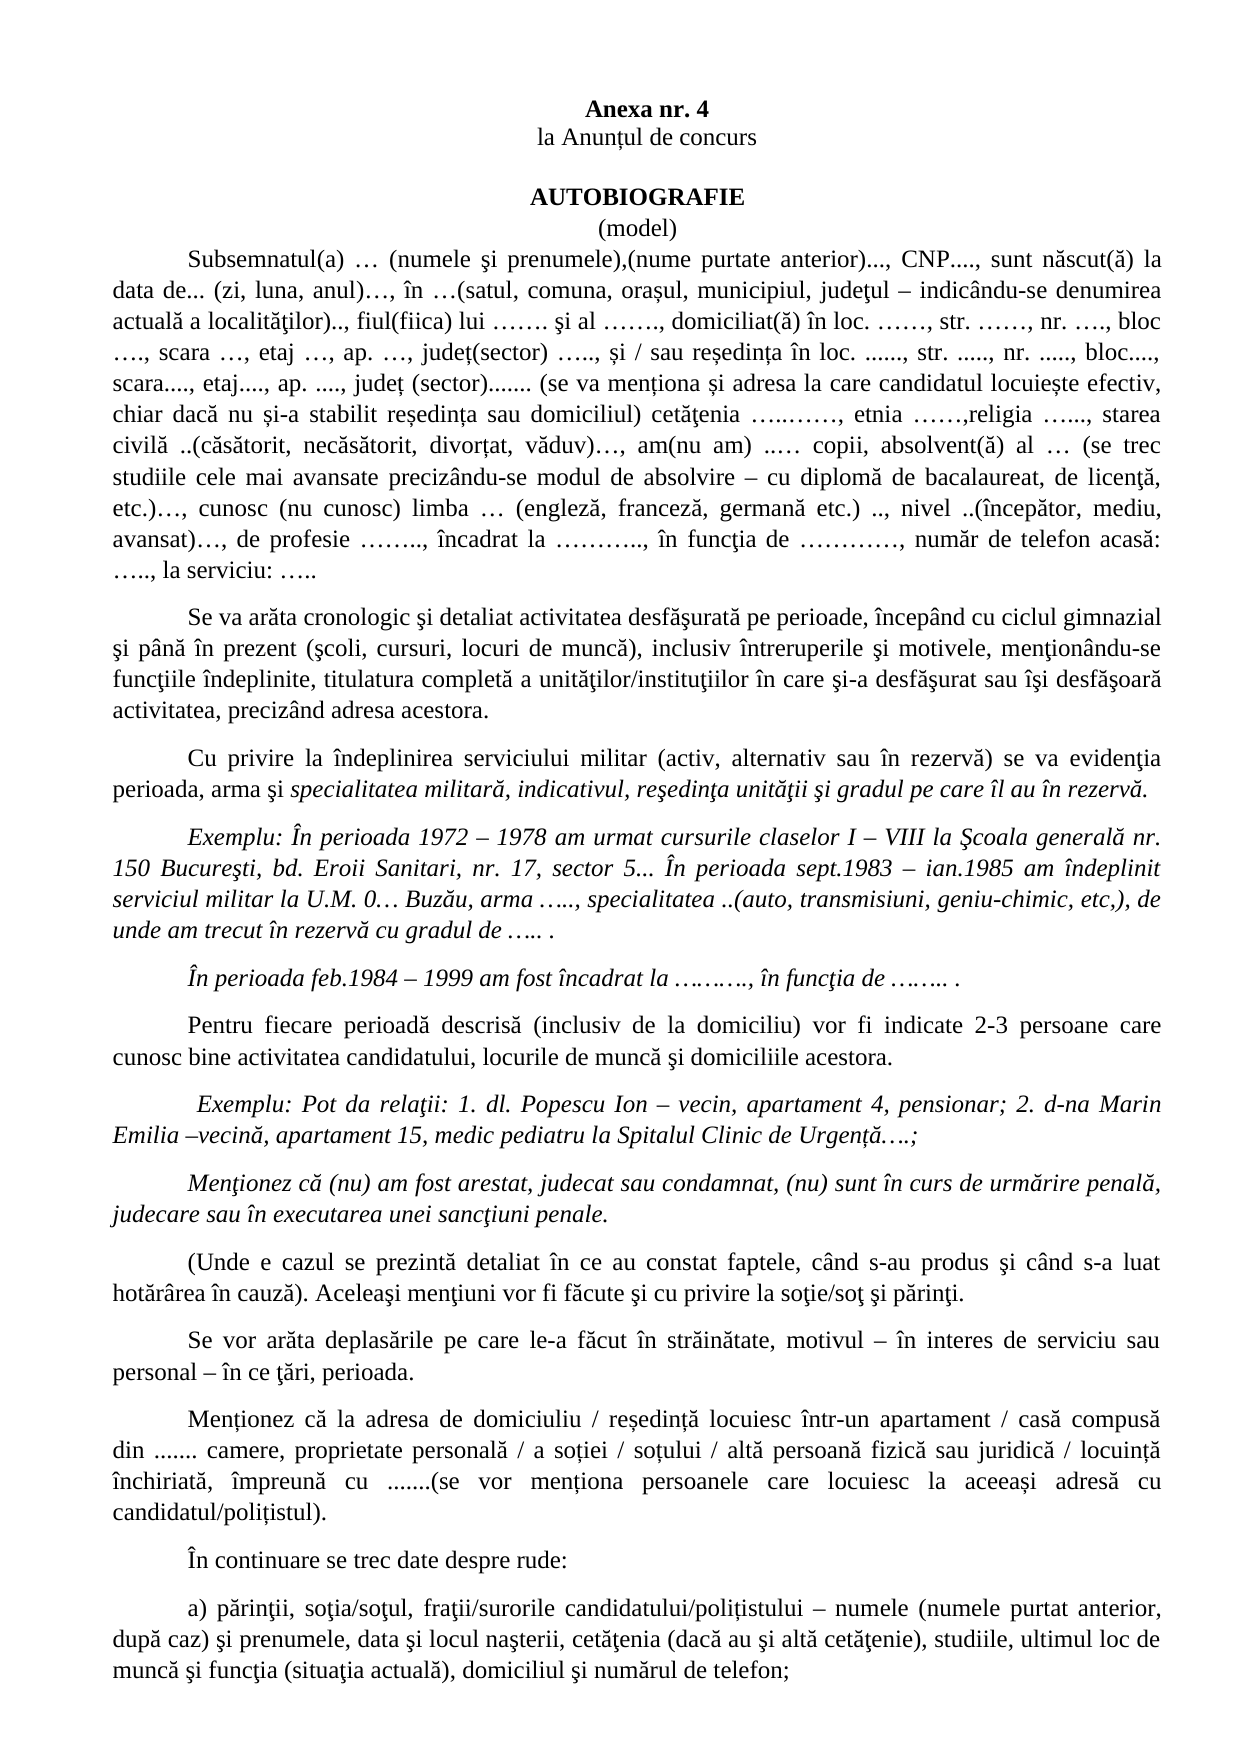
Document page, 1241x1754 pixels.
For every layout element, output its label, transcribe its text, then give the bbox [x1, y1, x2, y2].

text Anexa nr. 4 [112, 94, 1181, 122]
text Cu privire la îndeplinirea serviciului militar (activ, alternativ sau în rezervă) se va evidenţia perioada, arma şi specialitatea militară, indicativul, reşedinţa unităţii şi gradul pe care îl au în rezervă. [112, 743, 1162, 803]
text În perioada feb.1984 – 1999 am fost încadrat la ………., în funcţia de …….. . [112, 963, 1162, 992]
text la Anunțul de concurs [112, 122, 1181, 151]
text Menționez că la adresa de domiciuliu / reședință locuiesc într-un apartament / casă compusă din ....... camere, proprietate personală / a soției / soțului / altă persoană fizică sau juridică / locuință închiriată, împreună cu .......(se vor menționa persoanele care locuiesc la aceeași adresă cu candidatul/polițistul). [112, 1404, 1162, 1526]
text Se va arăta cronologic şi detaliat activitatea desfăşurată pe perioade, începând cu ciclul gimnazial şi până în prezent (şcoli, cursuri, locuri de muncă), inclusiv întreruperile şi motivele, menţionându-se funcţiile îndeplinite, titulatura completă a unităţilor/instituţiilor în care şi-a desfăşurat sau îşi desfăşoară activitatea, precizând adresa acestora. [112, 602, 1162, 724]
text AUTOBIOGRAFIE [112, 182, 1162, 211]
text Menţionez că (nu) am fost arestat, judecat sau condamnat, (nu) sunt în curs de urmărire penală, judecare sau în executarea unei sancţiuni penale. [112, 1168, 1162, 1228]
text În continuare se trec date despre rude: [112, 1545, 1162, 1574]
text (model) [112, 213, 1162, 242]
text Subsemnatul(a) … (numele şi prenumele),(nume purtate anterior)..., CNP...., sunt născut(ă) la data de... (zi, luna, anul)…, în …(satul, comuna, orașul, municipiul, judeţul – indicându-se denumirea actuală a localităţilor).., fiul(fiica) lui ……. şi al ……., domiciliat(ă) în loc. ……, str. ……, nr. …., bloc …., scara …, etaj …, ap. …, județ(sector) ….., și / sau reședința în loc. ......, str. ....., nr. ....., bloc...., scara...., etaj...., ap. ...., județ (sector)....... (se va menționa și adresa la care candidatul locuiește efectiv, chiar dacă nu și-a stabilit reședința sau domiciliul) cetăţenia …..……, etnia ……,religia …..., starea civilă ..(căsătorit, necăsătorit, divorțat, văduv)…, am(nu am) ..… copii, absolvent(ă) al … (se trec studiile cele mai avansate precizându-se modul de absolvire – cu diplomă de bacalaureat, de licenţă, etc.)…, cunosc (nu cunosc) limba … (engleză, franceză, germană etc.) .., nivel ..(începător, mediu, avansat)…, de profesie …….., încadrat la ……….., în funcţia de …………, număr de telefon acasă: ….., la serviciu: ….. [112, 244, 1162, 583]
text Exemplu: În perioada 1972 – 1978 am urmat cursurile claselor I – VIII la Şcoala generală nr. 150 Bucureşti, bd. Eroii Sanitari, nr. 17, sector 5... În perioada sept.1983 – ian.1985 am îndeplinit serviciul militar la U.M. 0… Buzău, arma ….., specialitatea ..(auto, transmisiuni, geniu-chimic, etc,), de unde am trecut în rezervă cu gradul de ….. . [112, 822, 1162, 944]
text Pentru fiecare perioadă descrisă (inclusiv de la domiciliu) vor fi indicate 2-3 persoane care cunosc bine activitatea candidatului, locurile de muncă şi domiciliile acestora. [112, 1011, 1162, 1070]
text (Unde e cazul se prezintă detaliat în ce au constat faptele, când s-au produs şi când s-a luat hotărârea în cauză). Aceleaşi menţiuni vor fi făcute şi cu privire la soţie/soţ şi părinţi. [112, 1247, 1162, 1307]
text Se vor arăta deplasările pe care le-a făcut în străinătate, motivul – în interes de serviciu sau personal – în ce ţări, perioada. [112, 1326, 1162, 1385]
text Exemplu: Pot da relaţii: 1. dl. Popescu Ion – vecin, apartament 4, pensionar; 2. d-na Marin Emilia –vecină, apartament 15, medic pediatru la Spitalul Clinic de Urgență….; [112, 1089, 1162, 1149]
text a) părinţii, soţia/soţul, fraţii/surorile candidatului/polițistului – numele (numele purtat anterior, după caz) şi prenumele, data şi locul naşterii, cetăţenia (dacă au şi altă cetăţenie), studiile, ultimul loc de muncă şi funcţia (situaţia actuală), domiciliul şi numărul de telefon; [112, 1593, 1162, 1684]
